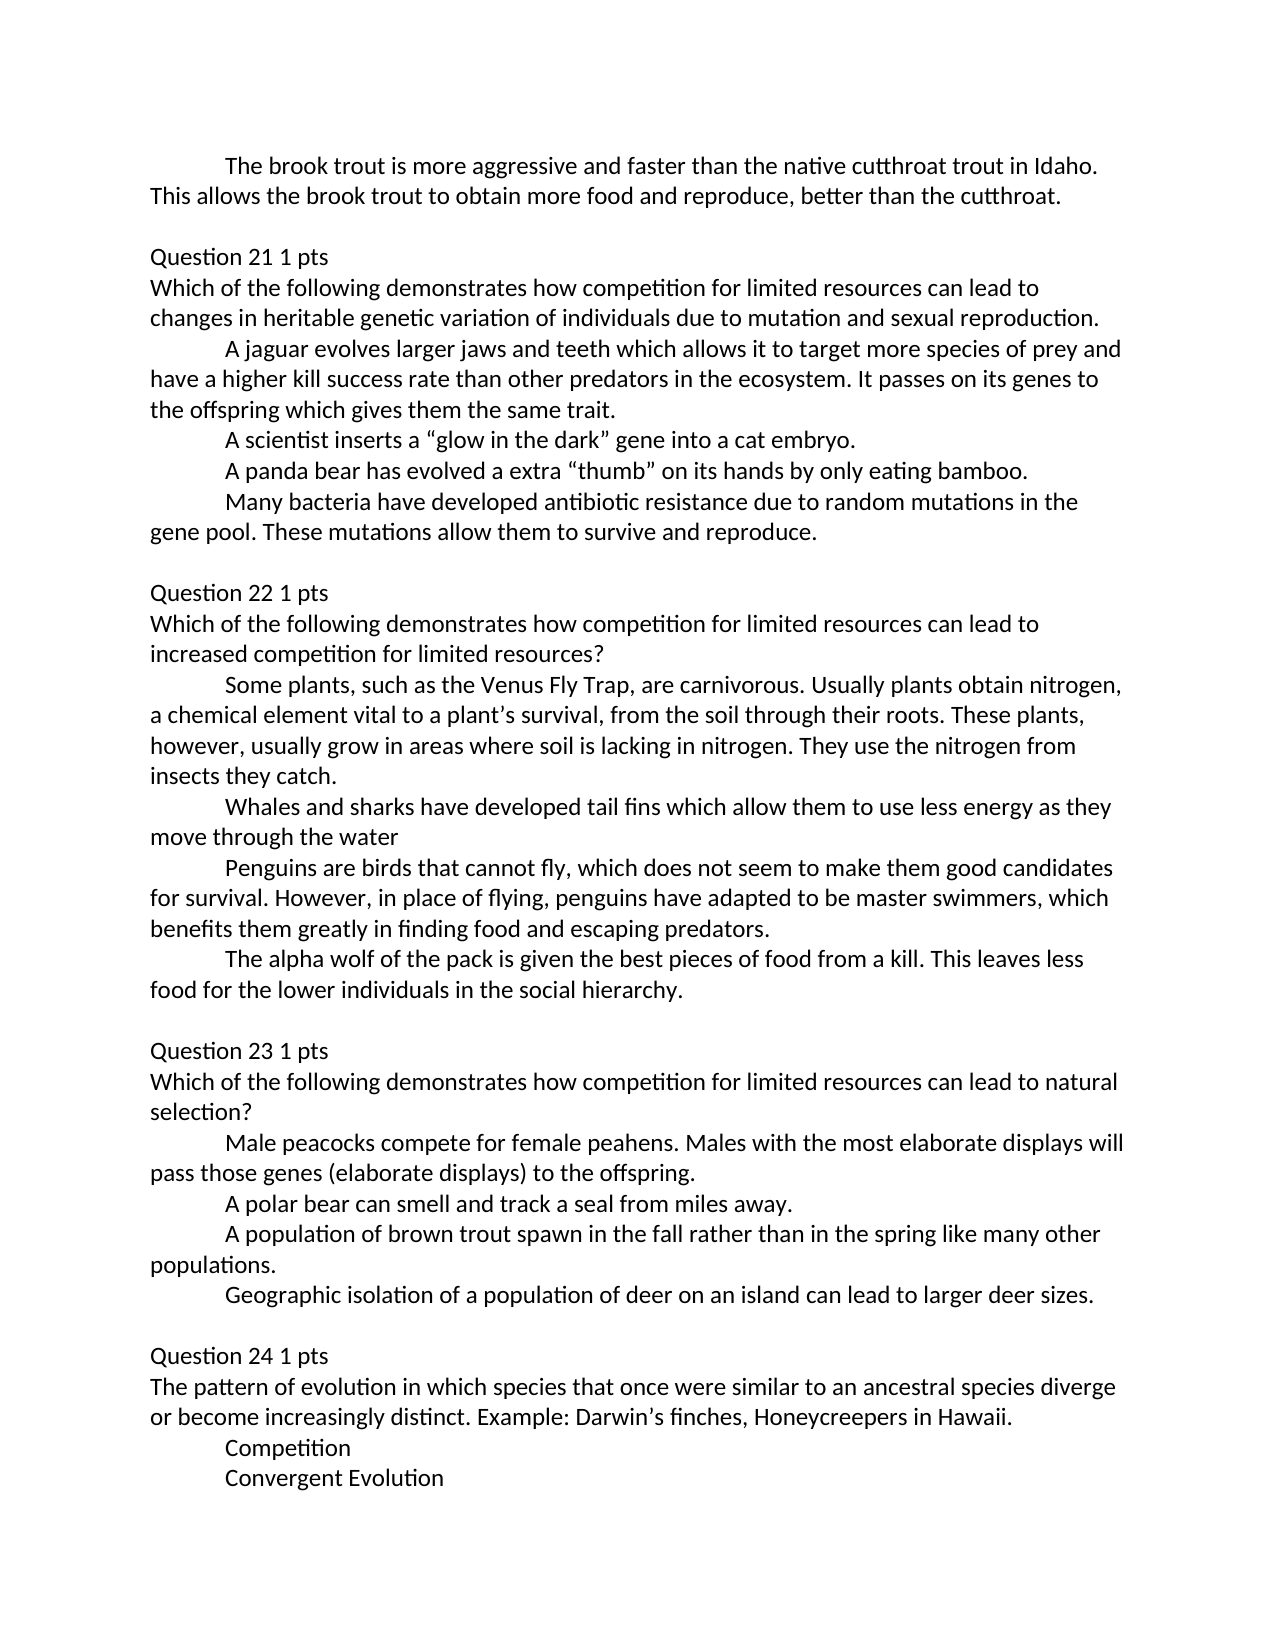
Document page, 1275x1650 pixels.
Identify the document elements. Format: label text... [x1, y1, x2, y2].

text Competition [150, 1432, 1125, 1462]
text Geographic isolation of a population of deer on an island can lead to larger deer sizes. [150, 1279, 1125, 1310]
text The pattern of evolution in which species that once were similar to an ancestral species diverge or become increasingly distinct. Example: Darwin’s finches, Honeycreepers in Hawaii. [150, 1371, 1125, 1432]
text The alpha wolf of the pack is given the best pieces of food from a kill. This leaves less food for the lower individuals in the social hierarchy. [150, 943, 1125, 1004]
text Question 22 1 pts [150, 577, 1125, 608]
text The brook trout is more aggressive and faster than the native cutthroat trout in Idaho. This allows the brook trout to obtain more food and reproduce, better than the cutthroat. [150, 150, 1125, 211]
text Which of the following demonstrates how competition for limited resources can lead to natural selection? [150, 1066, 1125, 1127]
text Convergent Evolution [150, 1462, 1125, 1493]
text Question 23 1 pts [150, 1035, 1125, 1066]
text Which of the following demonstrates how competition for limited resources can lead to increased competition for limited resources? [150, 608, 1125, 669]
text A jaguar evolves larger jaws and teeth which allows it to target more species of prey and have a higher kill success rate than other predators in the ecosystem. It passes on its genes to the offspring which gives them the same trait. [150, 333, 1125, 425]
text Male peacocks compete for female peahens. Males with the most elaborate displays will pass those genes (elaborate displays) to the offspring. [150, 1127, 1125, 1188]
text A population of brown trout spawn in the fall rather than in the spring like many other populations. [150, 1218, 1125, 1279]
text Question 24 1 pts [150, 1340, 1125, 1371]
text A polar bear can smell and track a seal from miles away. [150, 1188, 1125, 1218]
text Penguins are birds that cannot fly, which does not seem to make them good candidates for survival. However, in place of flying, penguins have adapted to be master swimmers, which benefits them greatly in finding food and escaping predators. [150, 852, 1125, 943]
text Whales and sharks have developed tail fins which allow them to use less energy as they move through the water [150, 791, 1125, 852]
text Which of the following demonstrates how competition for limited resources can lead to changes in heritable genetic variation of individuals due to mutation and sexual reproduction. [150, 272, 1125, 333]
text Some plants, such as the Venus Fly Trap, are carnivorous. Usually plants obtain nitrogen, a chemical element vital to a plant’s survival, from the soil through their roots. These plants, however, usually grow in areas where soil is lacking in nitrogen. They use the nitrogen from insects they catch. [150, 669, 1125, 791]
text Question 21 1 pts [150, 242, 1125, 272]
text A panda bear has evolved a extra “thumb” on its hands by only eating bamboo. [150, 455, 1125, 486]
text A scientist inserts a “glow in the dark” gene into a cat embryo. [150, 425, 1125, 455]
text Many bacteria have developed antibiotic resistance due to random mutations in the gene pool. These mutations allow them to survive and reproduce. [150, 486, 1125, 547]
